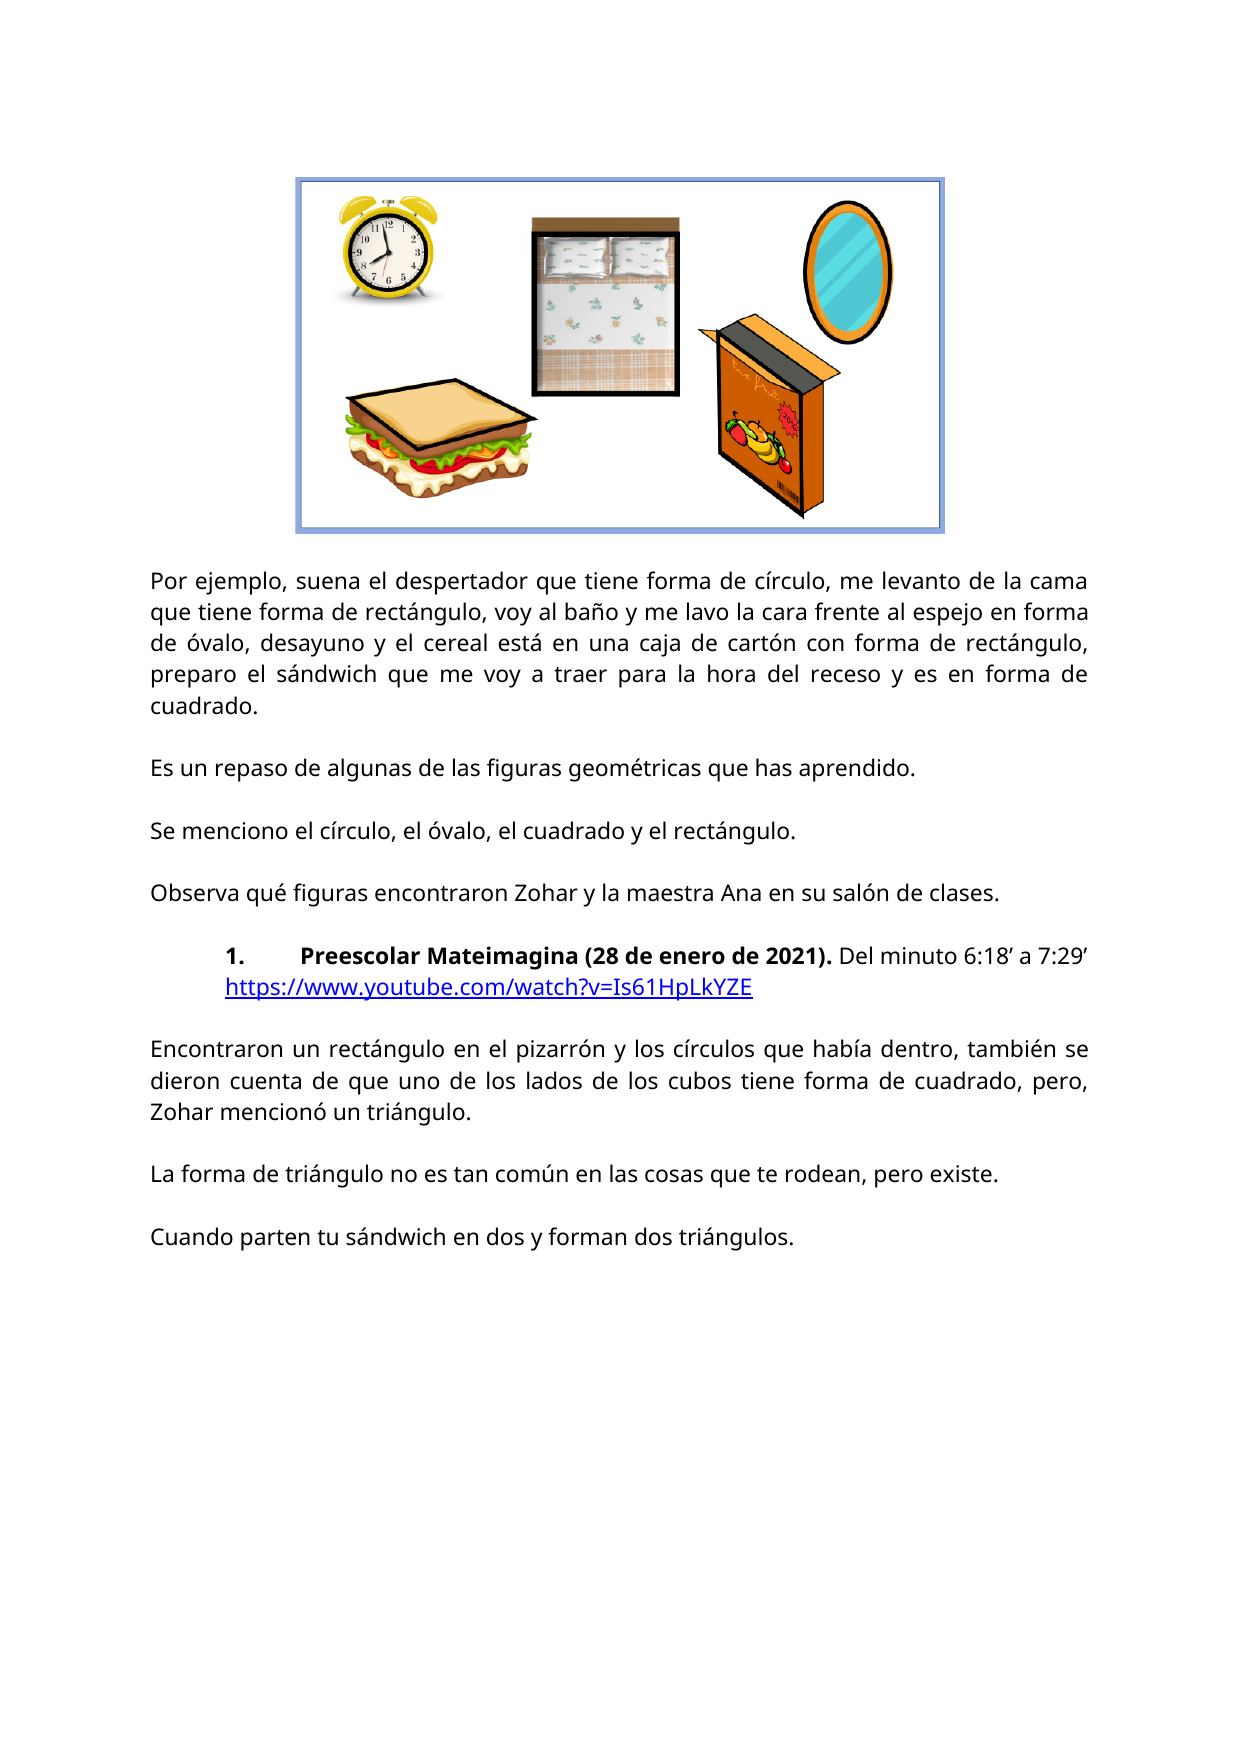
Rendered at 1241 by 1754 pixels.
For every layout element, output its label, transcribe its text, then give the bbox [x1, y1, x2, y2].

picture [295, 177, 945, 534]
text Por ejemplo, suena el despertador que tiene forma de círculo, me levanto de la cama que tiene forma de rectángulo, voy al baño y me lavo la cara frente al espejo en forma de óvalo, desayuno y el cereal está en una caja de cartón con forma de rectángulo, preparo el sándwich que me voy a traer para la hora del receso y es en forma de cuadrado. [150, 565, 1090, 721]
text Observa qué figuras encontraron Zohar y la maestra Ana en su salón de clases. [150, 877, 1090, 908]
text Encontraron un rectángulo en el pizarrón y los círculos que había dentro, también se dieron cuenta de que uno de los lados de los cubos tiene forma de cuadrado, pero, Zohar mencionó un triángulo. [150, 1033, 1090, 1127]
text La forma de triángulo no es tan común en las cosas que te rodean, pero existe. [150, 1158, 1090, 1190]
list Preescolar Mateimagina (28 de enero de 2021). Del minuto 6:18’ a 7:29’ [225, 940, 1090, 971]
text Se menciono el círculo, el óvalo, el cuadrado y el rectángulo. [150, 815, 1090, 846]
list https://www.youtube.com/watch?v=Is61HpLkYZE [225, 971, 1090, 1002]
text Es un repaso de algunas de las figuras geométricas que has aprendido. [150, 752, 1090, 783]
text Cuando parten tu sándwich en dos y forman dos triángulos. [150, 1221, 1090, 1252]
